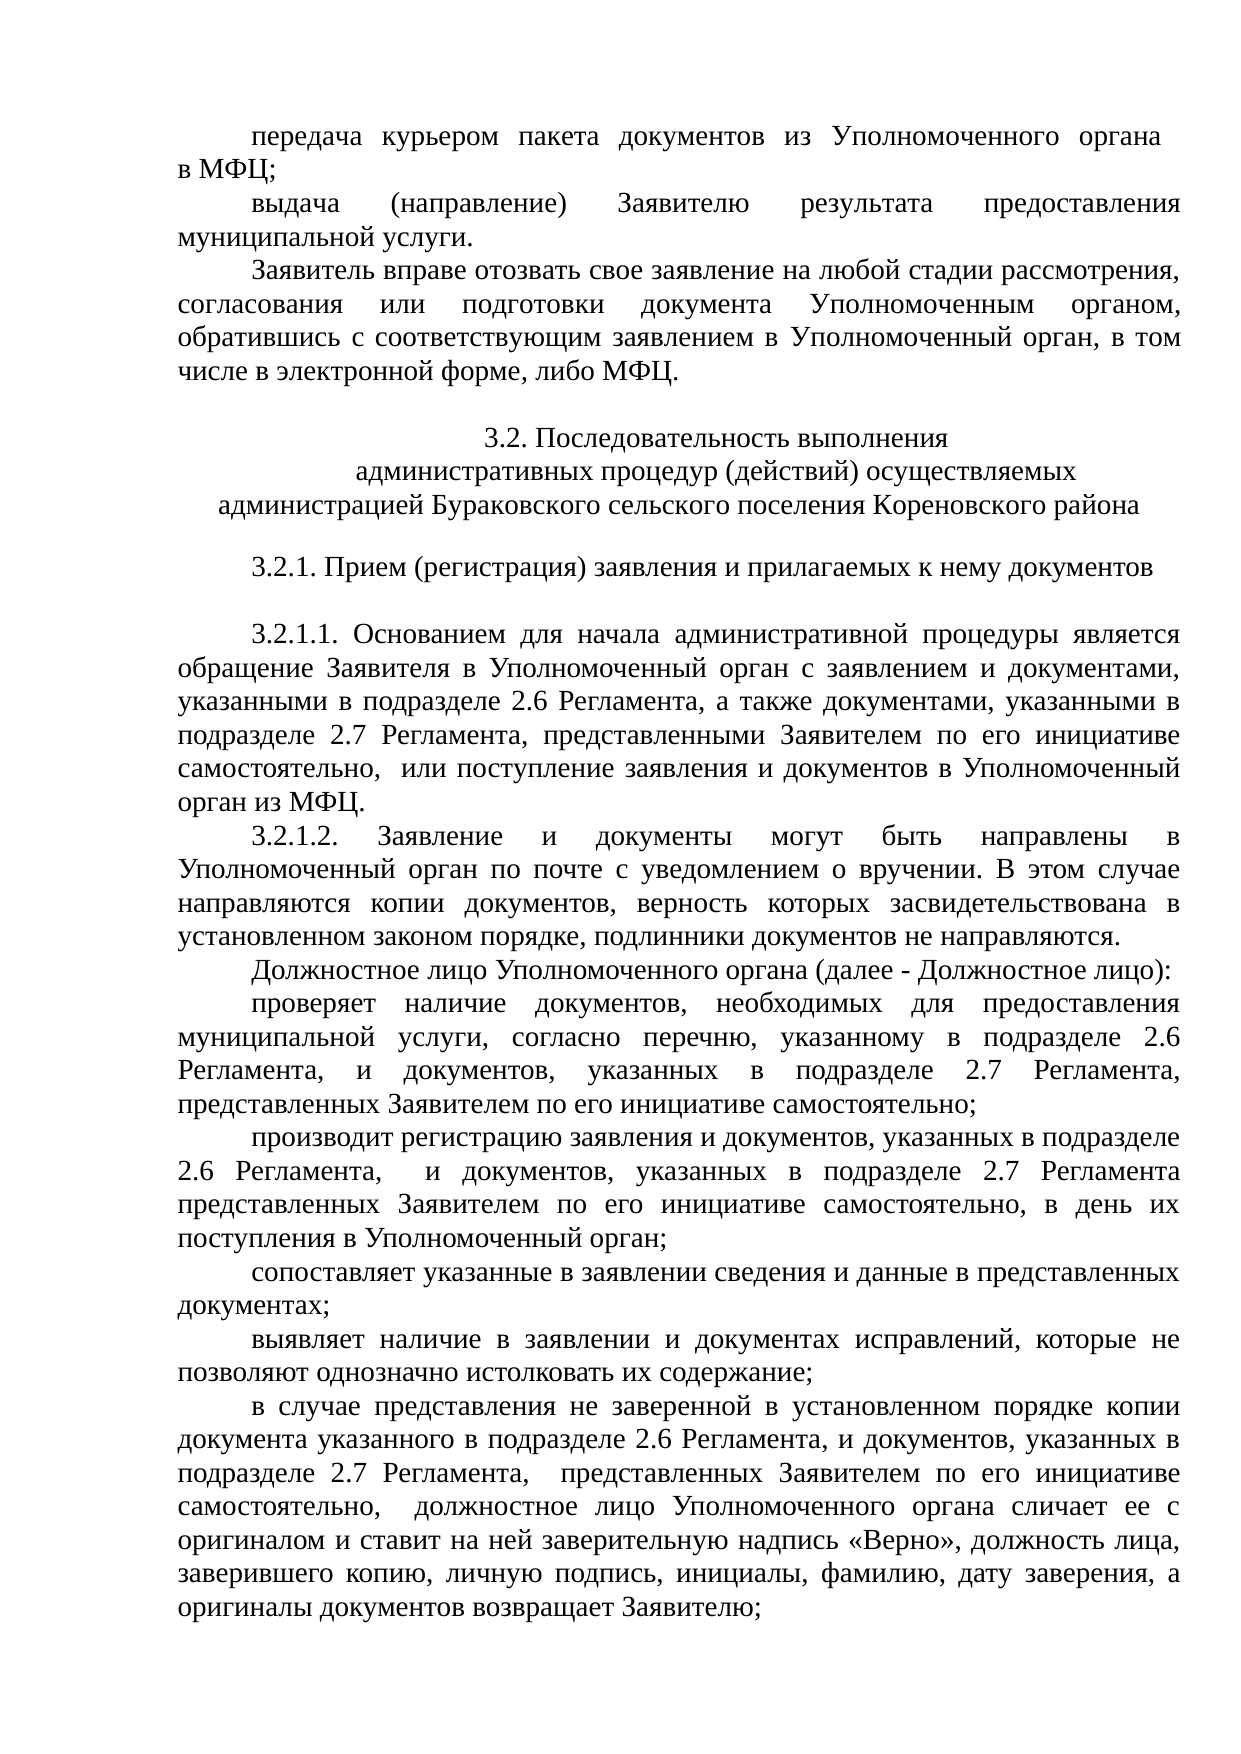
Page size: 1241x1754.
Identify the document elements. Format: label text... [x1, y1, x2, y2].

text выдача (направление) Заявителю результата предоставления муниципальной услуги. [177, 185, 1181, 252]
text сопоставляет указанные в заявлении сведения и данные в представленных документах; [177, 1254, 1181, 1321]
text проверяет наличие документов, необходимых для предоставления муниципальной услуги, согласно перечню, указанному в подразделе 2.6 Регламента, и документов, указанных в подразделе 2.7 Регламента, представленных Заявителем по его инициативе самостоятельно; [177, 985, 1181, 1119]
text 3.2.1.2. Заявление и документы могут быть направлены в Уполномоченный орган по почте с уведомлением о вручении. В этом случае направляются копии документов, верность которых засвидетельствована в установленном законом порядке, подлинники документов не направляются. [177, 818, 1181, 952]
text выявляет наличие в заявлении и документах исправлений, которые не позволяют однозначно истолковать их содержание; [177, 1321, 1181, 1388]
text 3.2. Последовательность выполнения [177, 420, 1181, 453]
text производит регистрацию заявления и документов, указанных в подразделе 2.6 Регламента, и документов, указанных в подразделе 2.7 Регламента представленных Заявителем по его инициативе самостоятельно, в день их поступления в Уполномоченный орган; [177, 1119, 1181, 1254]
text 3.2.1.1. Основанием для начала административной процедуры является обращение Заявителя в Уполномоченный орган с заявлением и документами, указанными в подразделе 2.6 Регламента, а также документами, указанными в подразделе 2.7 Регламента, представленными Заявителем по его инициативе самостоятельно, или поступление заявления и документов в Уполномоченный орган из МФЦ. [177, 616, 1181, 818]
text в случае представления не заверенной в установленном порядке копии документа указанного в подразделе 2.6 Регламента, и документов, указанных в подразделе 2.7 Регламента, представленных Заявителем по его инициативе самостоятельно, должностное лицо Уполномоченного органа сличает ее с оригиналом и ставит на ней заверительную надпись «Верно», должность лица, заверившего копию, личную подпись, инициалы, фамилию, дату заверения, а оригиналы документов возвращает Заявителю; [177, 1388, 1181, 1623]
text Заявитель вправе отозвать свое заявление на любой стадии рассмотрения, согласования или подготовки документа Уполномоченным органом, обратившись с соответствующим заявлением в Уполномоченный орган, в том числе в электронной форме, либо МФЦ. [177, 252, 1181, 386]
text административных процедур (действий) осуществляемых администрацией Бураковского сельского поселения Кореновского района [177, 453, 1181, 521]
text передача курьером пакета документов из Уполномоченного органа в МФЦ; [177, 118, 1181, 185]
text Должностное лицо Уполномоченного органа (далее - Должностное лицо): [177, 952, 1181, 985]
text 3.2.1. Прием (регистрация) заявления и прилагаемых к нему документов [177, 549, 1181, 583]
